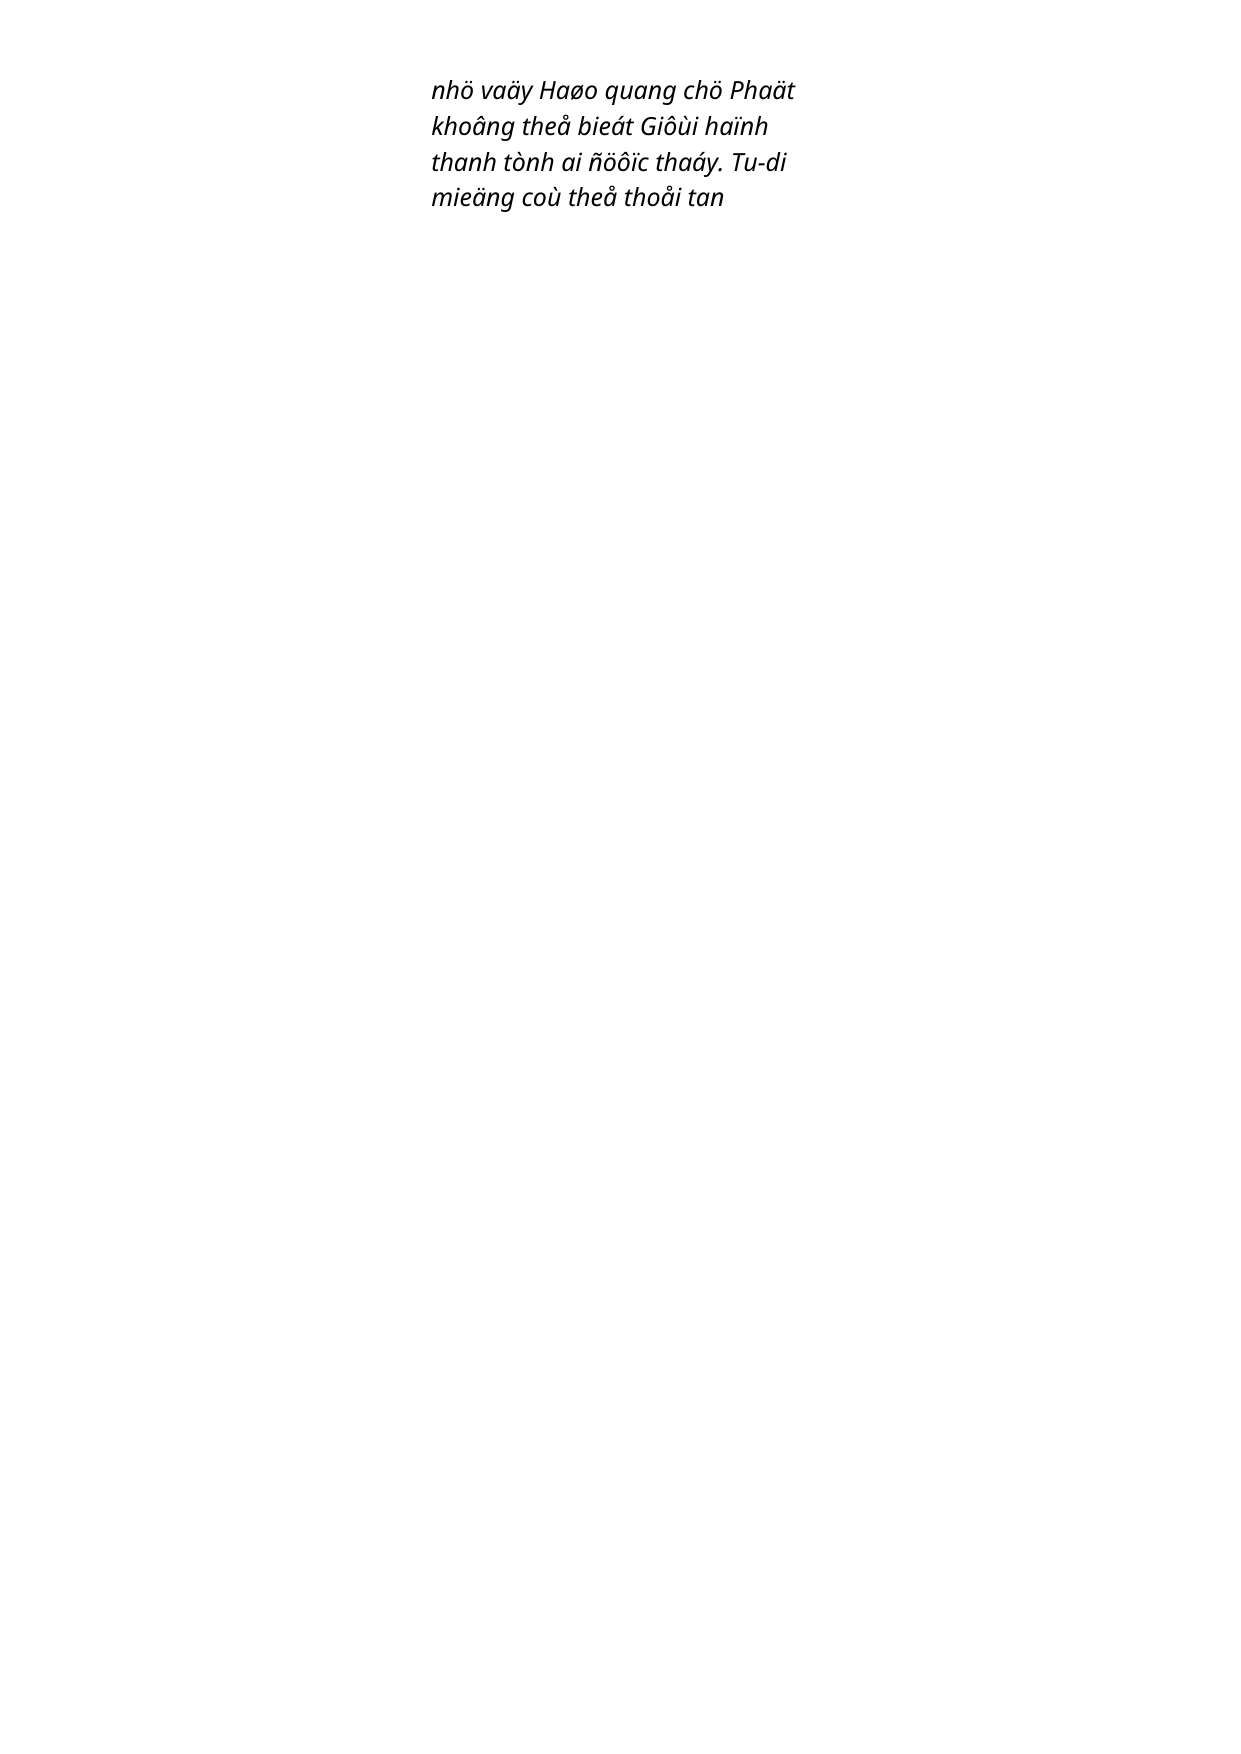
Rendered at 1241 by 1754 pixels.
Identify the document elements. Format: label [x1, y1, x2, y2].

text [431, 73, 802, 214]
